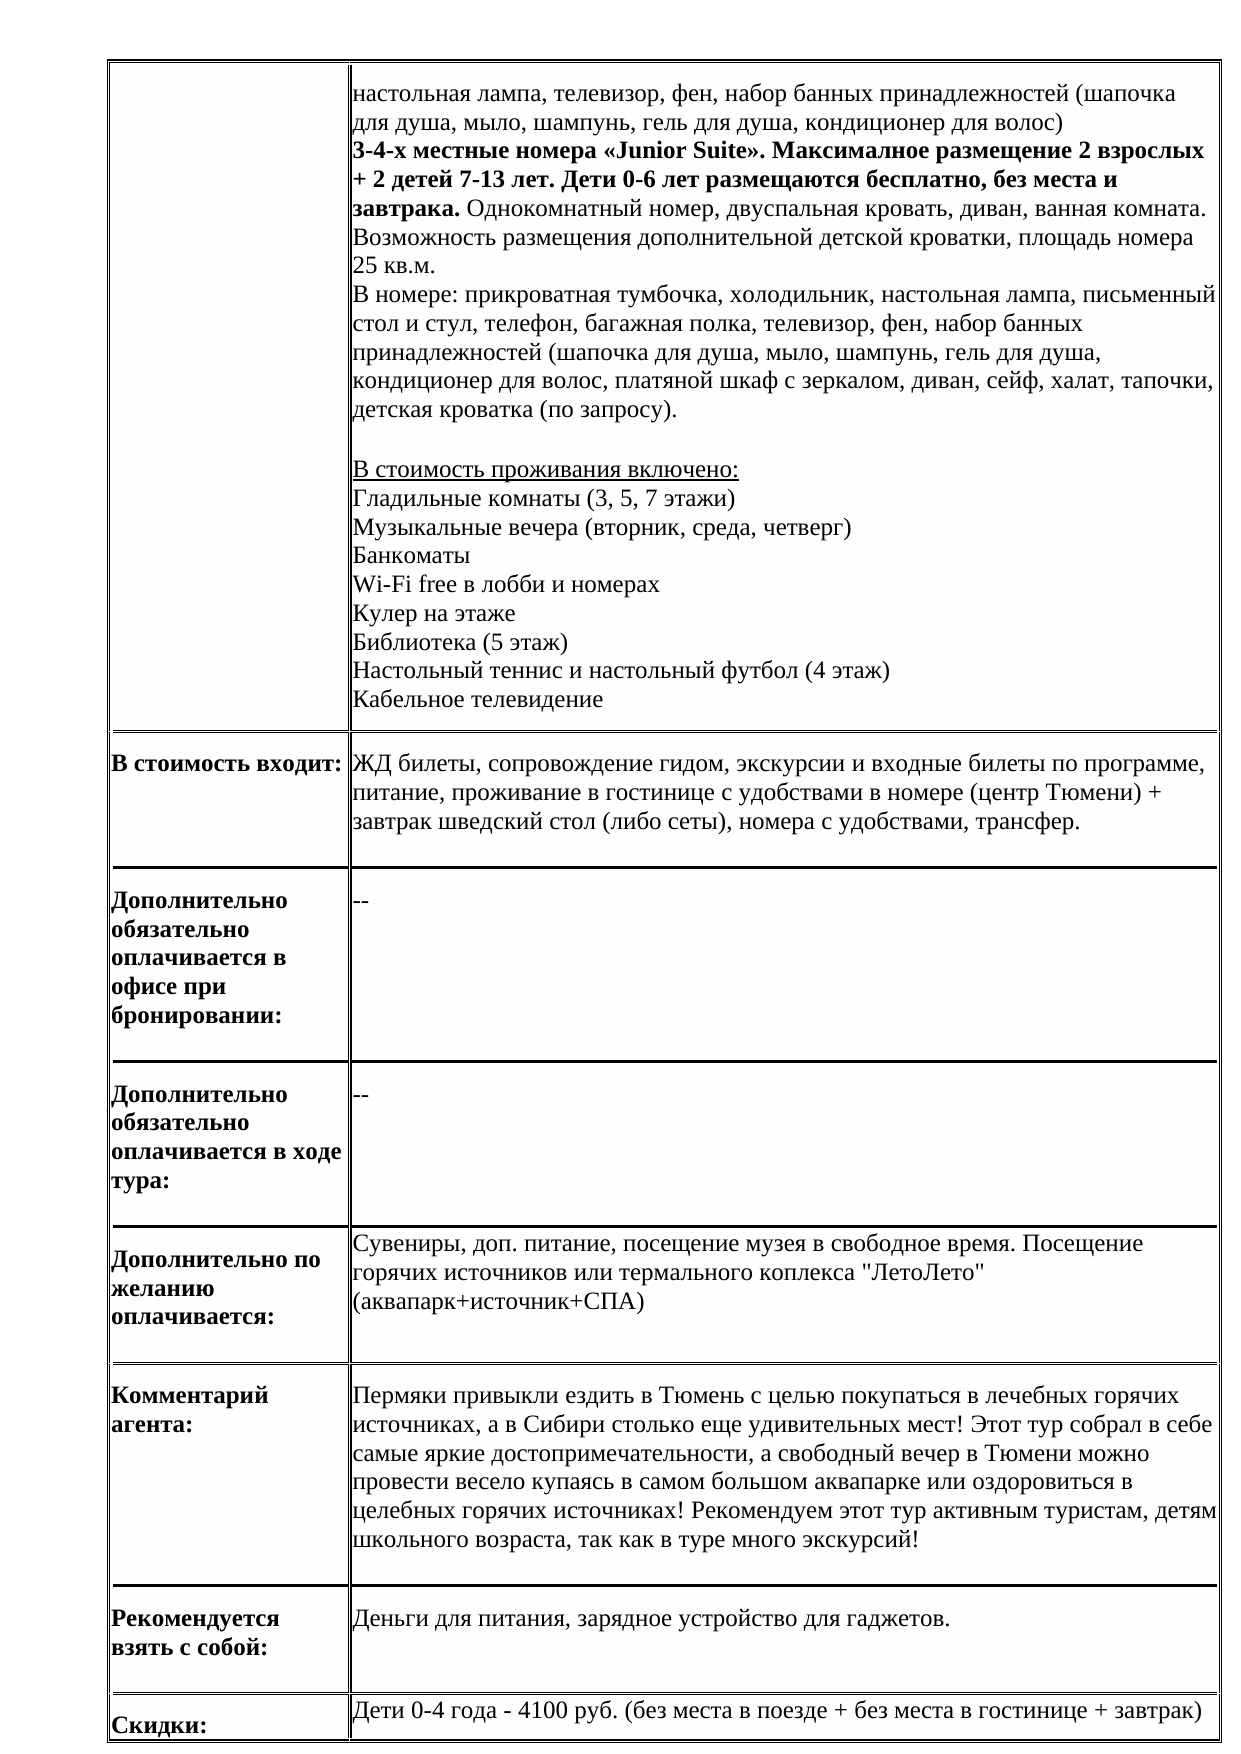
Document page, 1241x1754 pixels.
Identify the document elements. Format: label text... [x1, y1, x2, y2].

table_cell Рекомендуется взять с собой: [110, 1584, 348, 1692]
table_cell ЖД билеты, сопровождение гидом, экскурсии и входные билеты по программе, питание, проживание в гостинице с удобствами в номере (центр Тюмени) + завтрак шведский стол (либо сеты), номера с удобствами, трансфер. [350, 730, 1220, 866]
table_cell Дополнительно обязательно оплачивается в ходе тура: [110, 1060, 348, 1225]
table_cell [350, 1692, 1220, 1739]
table_cell Пермяки привыкли ездить в Тюмень с целью покупаться в лечебных горячих источниках, а в Сибири столько еще удивительных мест! Этот тур собрал в себе самые яркие достопримечательности, а свободный вечер в Тюмени можно провести весело купаясь в самом большом аквапарке или оздоровиться в целебных горячих источниках! Рекомендуем этот тур активным туристам, детям школьного возраста, так как в туре много экскурсий! [352, 1361, 1219, 1584]
table_cell Скидки: [109, 1692, 350, 1739]
table_cell Комментарий агента: [110, 1361, 348, 1584]
table_cell В стоимость входит: [109, 730, 350, 866]
table_cell Дополнительно по желанию оплачивается: [110, 1225, 348, 1361]
table_cell -- [352, 1060, 1219, 1225]
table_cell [350, 63, 1219, 730]
table_cell Проживание: [110, 61, 350, 730]
table_cell Деньги для питания, зарядное устройство для гаджетов. [352, 1584, 1219, 1692]
table_cell Дополнительно обязательно оплачивается в офисе при бронировании: [110, 866, 348, 1060]
table_cell -- [352, 866, 1219, 1060]
table_cell Сувениры, доп. питание, посещение музея в свободное время. Посещение горячих источников или термального коплекса "ЛетоЛето" (аквапарк+источник+СПА) [352, 1225, 1219, 1361]
